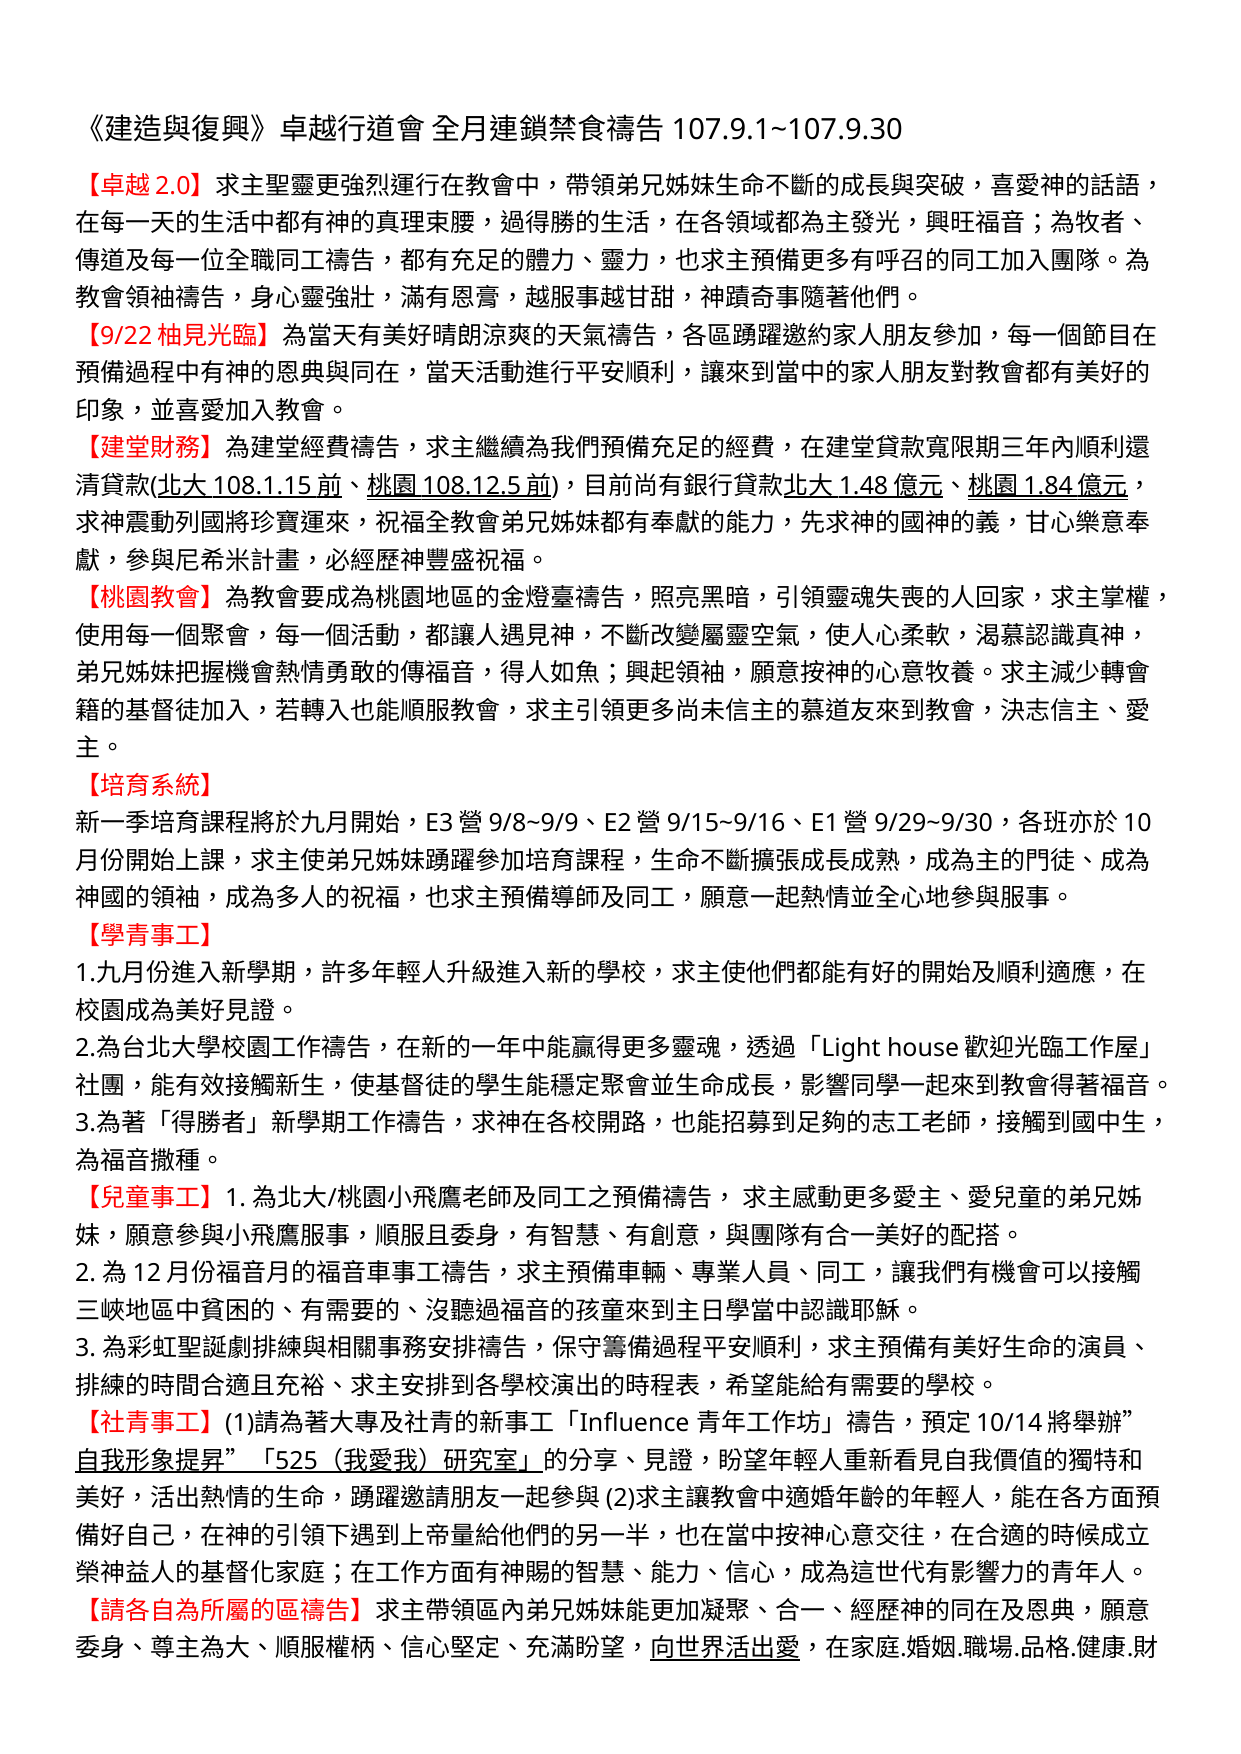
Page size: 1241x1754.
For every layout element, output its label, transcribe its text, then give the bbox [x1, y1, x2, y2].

text 2. 為12月份福音月的福音車事工禱告，求主預備車輛、專業人員、同工，讓我們有機會可以接觸三峽地區中貧困的、有需要的、沒聽過福音的孩童來到主日學當中認識耶穌。 [75, 1252, 1165, 1327]
text 新一季培育課程將於九月開始，E3營9/8~9/9、E2營9/15~9/16、E1營 9/29~9/30，各班亦於10月份開始上課，求主使弟兄姊妹踴躍參加培育課程，生命不斷擴張成長成熟，成為主的門徒、成為神國的領袖，成為多人的祝福，也求主預備導師及同工，願意一起熱情並全心地參與服事。 [75, 802, 1165, 914]
text 3.為著「得勝者」新學期工作禱告，求神在各校開路，也能招募到足夠的志工老師，接觸到國中生，為福音撒種。 [75, 1102, 1165, 1177]
text 【建堂財務】為建堂經費禱告，求主繼續為我們預備充足的經費，在建堂貸款寬限期三年內順利還清貸款(北大108.1.15前、桃園108.12.5前)，目前尚有銀行貸款北大1.48億元、桃園1.84億元，求神震動列國將珍寶運來，祝福全教會弟兄姊妹都有奉獻的能力，先求神的國神的義，甘心樂意奉獻，參與尼希米計畫，必經歷神豐盛祝福。 [75, 427, 1165, 577]
text 【培育系統】 [75, 764, 1165, 802]
text 【桃園教會】為教會要成為桃園地區的金燈臺禱告，照亮黑暗，引領靈魂失喪的人回家，求主掌權，使用每一個聚會，每一個活動，都讓人遇見神，不斷改變屬靈空氣，使人心柔軟，渴慕認識真神，弟兄姊妹把握機會熱情勇敢的傳福音，得人如魚；興起領袖，願意按神的心意牧養。求主減少轉會籍的基督徒加入，若轉入也能順服教會，求主引領更多尚未信主的慕道友來到教會，決志信主、愛主。 [75, 577, 1165, 764]
text 【卓越2.0】求主聖靈更強烈運行在教會中，帶領弟兄姊妹生命不斷的成長與突破，喜愛神的話語，在每一天的生活中都有神的真理束腰，過得勝的生活，在各領域都為主發光，興旺福音；為牧者、傳道及每一位全職同工禱告，都有充足的體力、靈力，也求主預備更多有呼召的同工加入團隊。為教會領袖禱告，身心靈強壯，滿有恩膏，越服事越甘甜，神蹟奇事隨著他們。 [75, 164, 1165, 314]
text 《建造與復興》卓越行道會 全月連鎖禁食禱告 107.9.1~107.9.30 [75, 89, 1165, 164]
text 【9/22柚見光臨】為當天有美好晴朗涼爽的天氣禱告，各區踴躍邀約家人朋友參加，每一個節目在預備過程中有神的恩典與同在，當天活動進行平安順利，讓來到當中的家人朋友對教會都有美好的印象，並喜愛加入教會。 [75, 314, 1165, 427]
text 【兒童事工】1. 為北大/桃園小飛鷹老師及同工之預備禱告， 求主感動更多愛主、愛兒童的弟兄姊妹，願意參與小飛鷹服事，順服且委身，有智慧、有創意，與團隊有合一美好的配搭。 [75, 1177, 1165, 1252]
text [75, 1402, 1165, 1664]
text 2.為台北大學校園工作禱告，在新的一年中能贏得更多靈魂，透過「Light house歡迎光臨工作屋」社團，能有效接觸新生，使基督徒的學生能穩定聚會並生命成長，影響同學一起來到教會得著福音。 [75, 1027, 1165, 1102]
text 【學青事工】 [75, 914, 1165, 952]
text 3. 為彩虹聖誕劇排練與相關事務安排禱告，保守籌備過程平安順利，求主預備有美好生命的演員、排練的時間合適且充裕、求主安排到各學校演出的時程表，希望能給有需要的學校。 [75, 1327, 1165, 1402]
text 1.九月份進入新學期，許多年輕人升級進入新的學校，求主使他們都能有好的開始及順利適應，在校園成為美好見證。 [75, 952, 1165, 1027]
